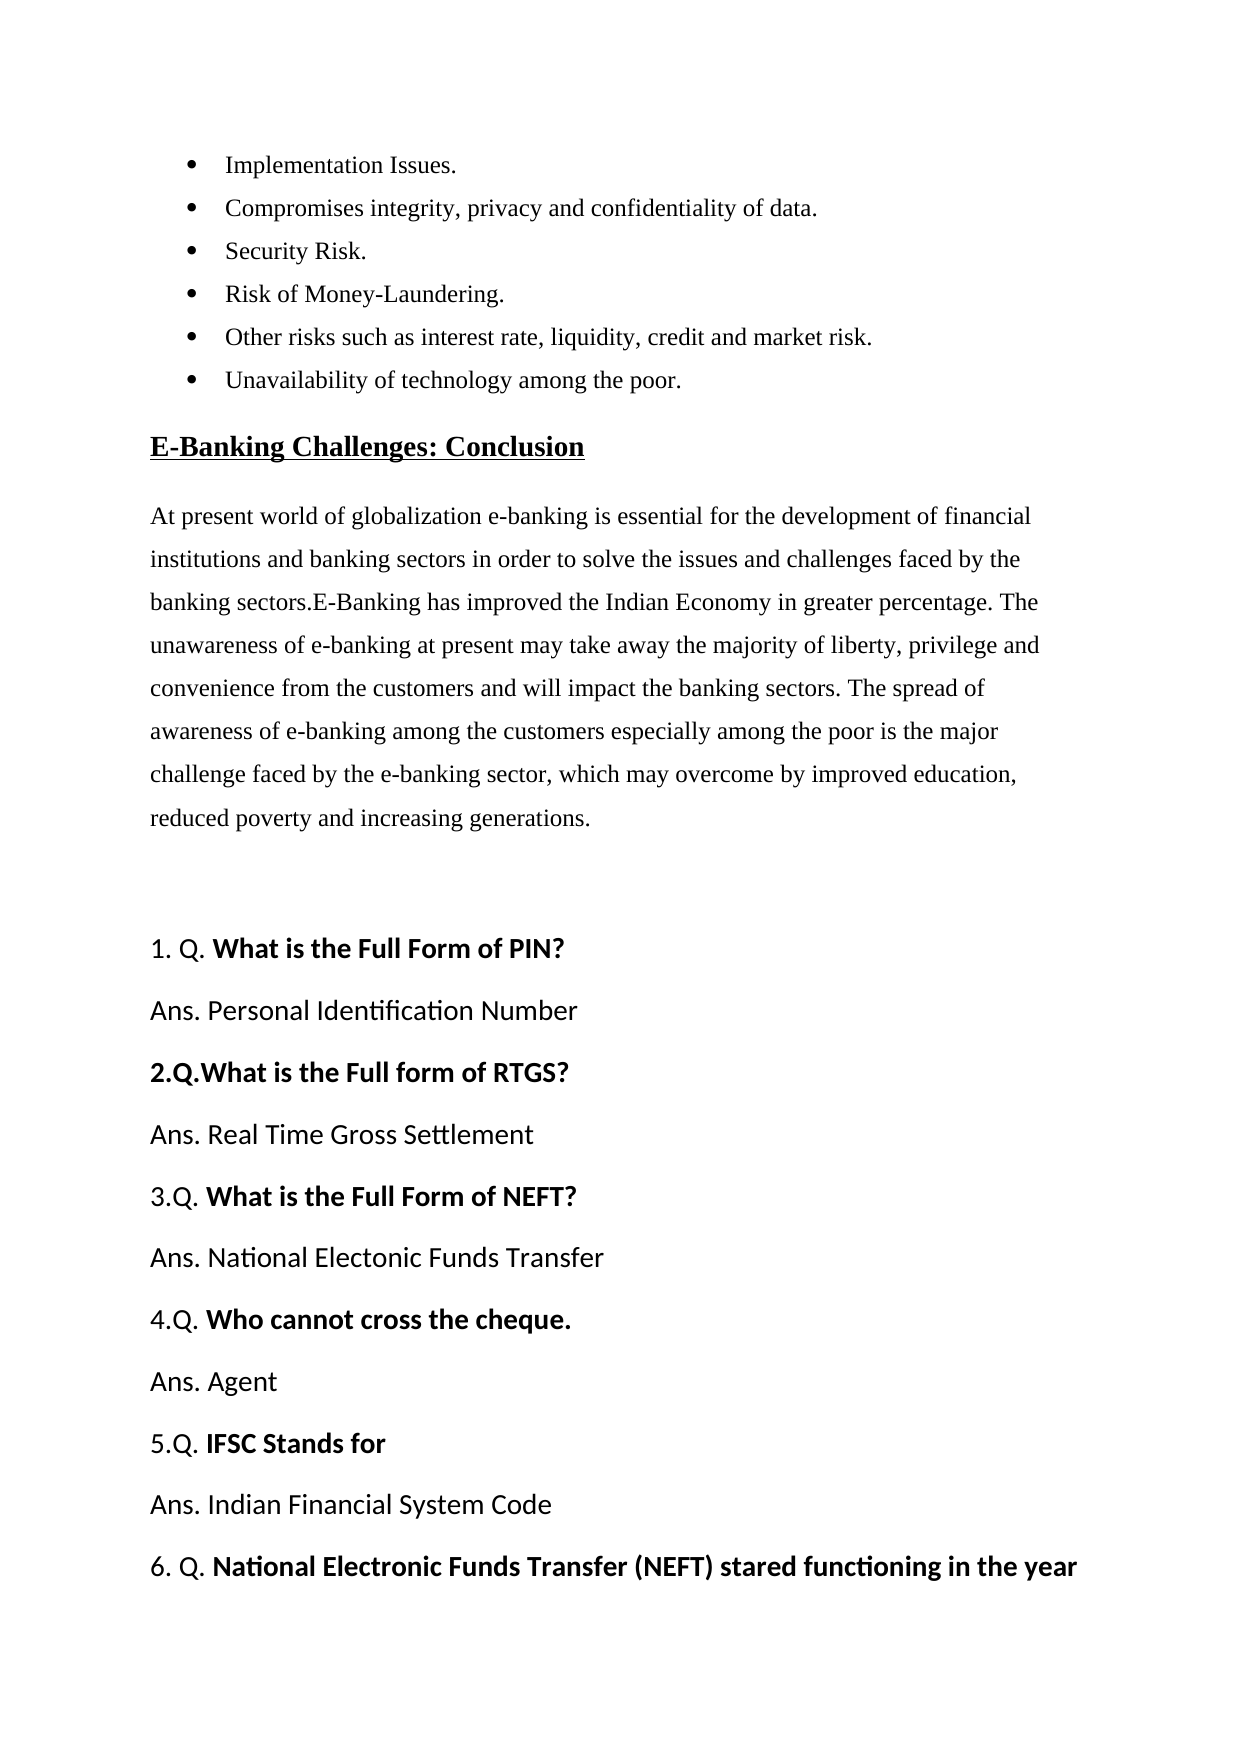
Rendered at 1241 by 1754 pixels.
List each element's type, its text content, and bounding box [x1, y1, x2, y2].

text Ans. Personal Identification Number [150, 992, 1090, 1028]
text At present world of globalization e-banking is essential for the development of financial institutions and banking sectors in order to solve the issues and challenges faced by the banking sectors.E-Banking has improved the Indian Economy in greater percentage. The unawareness of e-banking at present may take away the majority of liberty, privilege and convenience from the customers and will impact the banking sectors. The spread of awareness of e-banking among the customers especially among the poor is the major challenge faced by the e-banking sector, which may overcome by improved education, reduced poverty and increasing generations. [150, 501, 1090, 831]
text 2.Q.What is the Full form of RTGS? [150, 1054, 1090, 1090]
list Security Risk. [187, 236, 1090, 265]
list Other risks such as interest rate, liquidity, credit and market risk. [187, 322, 1090, 351]
text 4.Q. Who cannot cross the cheque. [150, 1301, 1090, 1337]
text E-Banking Challenges: Conclusion [150, 429, 1090, 463]
text 1. Q. What is the Full Form of PIN? [150, 931, 1090, 966]
text Ans. Real Time Gross Settlement [150, 1116, 1090, 1151]
text Ans. Indian Financial System Code [150, 1486, 1090, 1522]
text 6. Q. National Electronic Funds Transfer (NEFT) stared functioning in the year [150, 1548, 1090, 1584]
list Risk of Money-Laundering. [187, 279, 1090, 308]
list Compromises integrity, privacy and confidentiality of data. [187, 193, 1090, 222]
text Ans. National Electonic Funds Transfer [150, 1239, 1090, 1275]
text Ans. Agent [150, 1363, 1090, 1398]
text 3.Q. What is the Full Form of NEFT? [150, 1178, 1090, 1213]
list Implementation Issues. [187, 150, 1090, 179]
list Unavailability of technology among the poor. [187, 366, 1090, 394]
text 5.Q. IFSC Stands for [150, 1425, 1090, 1460]
